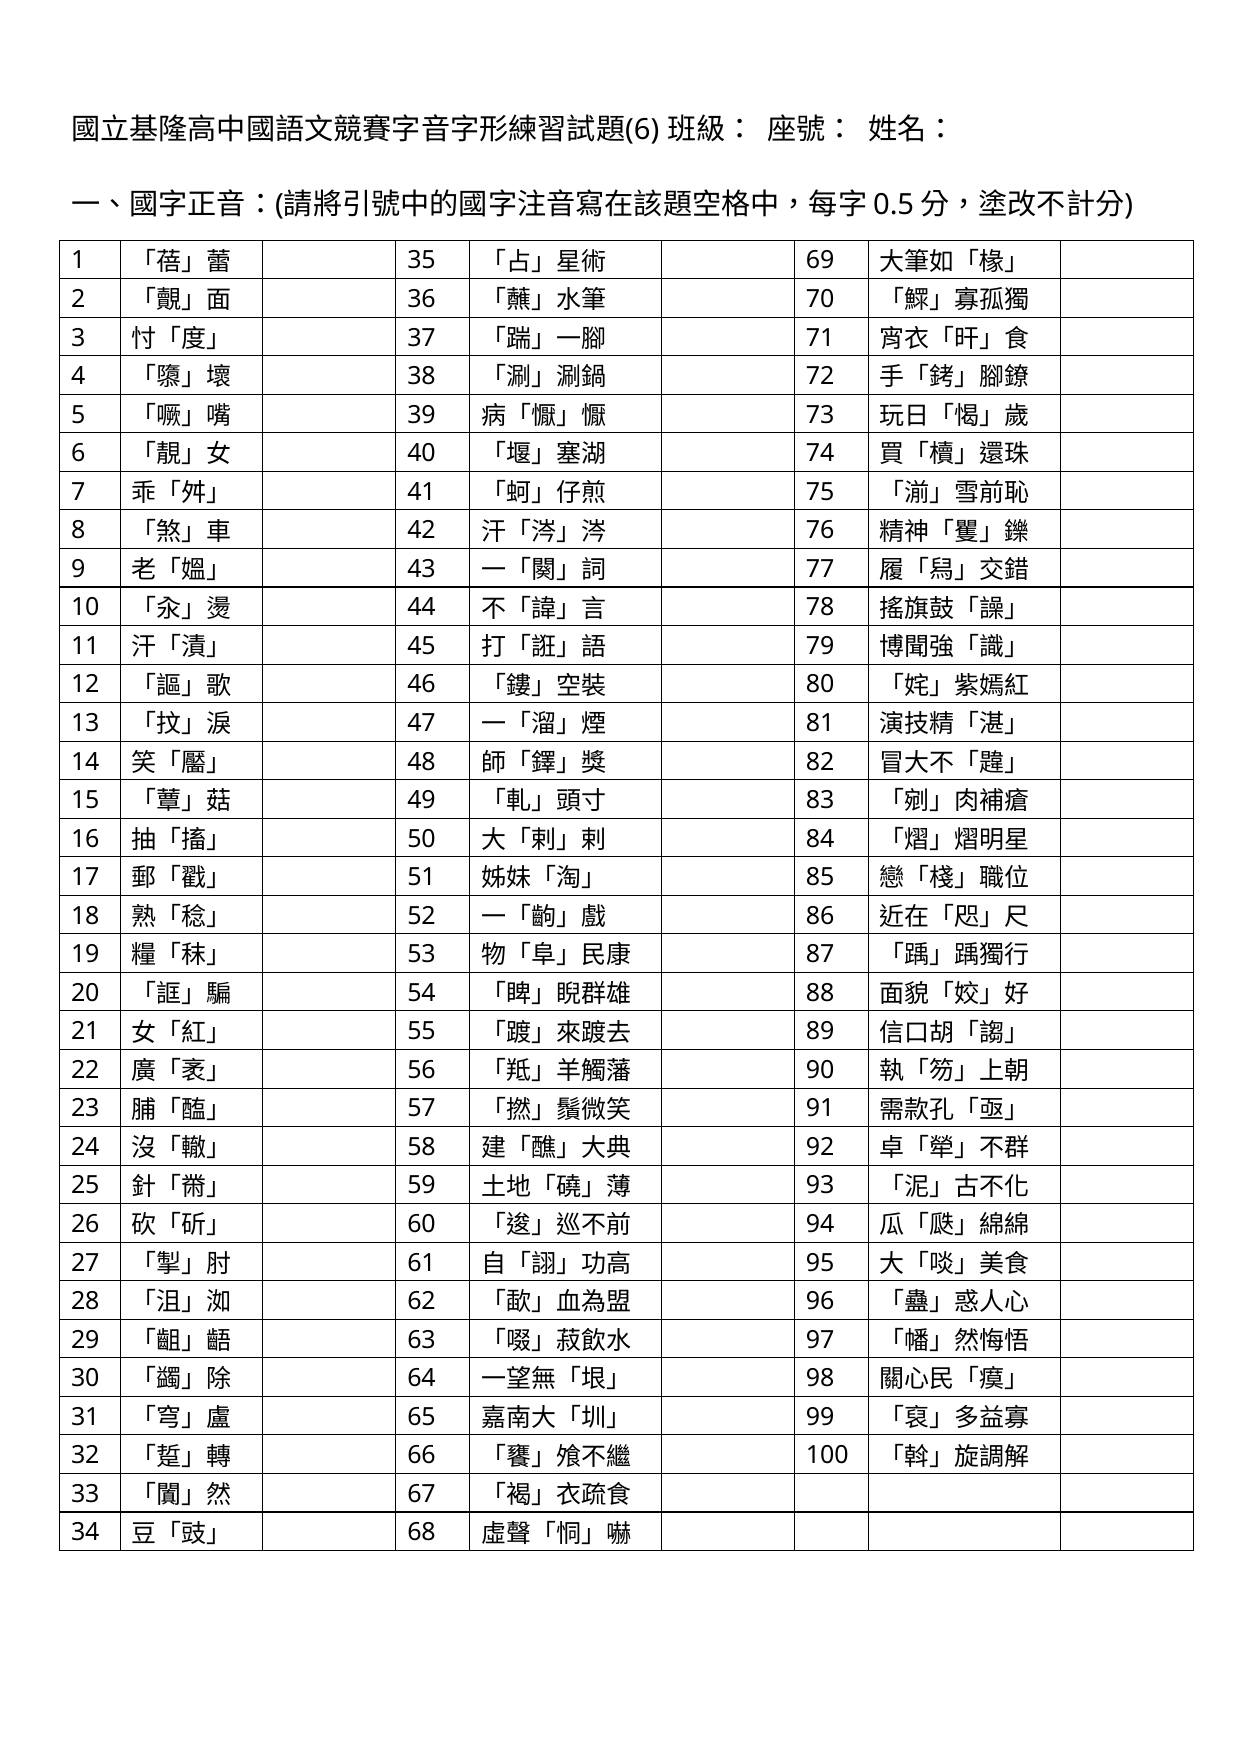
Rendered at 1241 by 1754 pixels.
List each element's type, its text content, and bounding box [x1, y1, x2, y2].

table_cell 48 [396, 742, 469, 779]
table_cell 96 [795, 1281, 868, 1319]
table_header 1 [60, 241, 120, 278]
table_cell [1061, 1320, 1193, 1357]
table_cell 宵衣「旰」食 [869, 318, 1060, 355]
table_cell [1061, 896, 1193, 933]
table_cell 「蕈」菇 [121, 780, 262, 818]
table_cell 87 [795, 934, 868, 972]
table_header 「蓓」蕾 [121, 241, 262, 278]
table_cell 24 [60, 1127, 120, 1164]
table_cell 34 [60, 1513, 120, 1550]
table_cell [1061, 703, 1193, 741]
table_cell [1061, 433, 1193, 471]
table_cell 43 [396, 549, 469, 586]
table_cell 「姹」紫嫣紅 [869, 665, 1060, 702]
table_cell [662, 1358, 794, 1396]
table_cell 75 [795, 472, 868, 509]
table_cell [1061, 356, 1193, 394]
table_cell [263, 433, 395, 471]
table_cell 女「紅」 [121, 1011, 262, 1049]
table_header [263, 241, 395, 278]
table_cell [795, 1474, 868, 1511]
table_cell 9 [60, 549, 120, 586]
table_cell [1061, 1513, 1193, 1550]
table_cell 51 [396, 857, 469, 895]
table_cell 6 [60, 433, 120, 471]
table_cell [662, 1050, 794, 1087]
table_cell 80 [795, 665, 868, 702]
table_cell [263, 1513, 395, 1550]
table_cell [1061, 780, 1193, 818]
table_cell 17 [60, 857, 120, 895]
table_cell [662, 1243, 794, 1280]
table_cell [1061, 318, 1193, 355]
table_cell 執「笏」上朝 [869, 1050, 1060, 1087]
table_cell 49 [396, 780, 469, 818]
table_cell [263, 703, 395, 741]
table_cell [662, 1089, 794, 1126]
table_cell 11 [60, 626, 120, 663]
table_cell 21 [60, 1011, 120, 1049]
table_cell 「謳」歌 [121, 665, 262, 702]
table_cell 大「啖」美食 [869, 1243, 1060, 1280]
table_cell 99 [795, 1397, 868, 1434]
table_cell 「踱」來踱去 [470, 1011, 661, 1049]
table_cell 大「剌」剌 [470, 819, 661, 856]
table_cell 「鏤」空裝 [470, 665, 661, 702]
table_cell 95 [795, 1243, 868, 1280]
table_cell 89 [795, 1011, 868, 1049]
text 一、國字正音：(請將引號中的國字注音寫在該題空格中，每字0.5分，塗改不計分) [71, 164, 1169, 239]
table_cell 27 [60, 1243, 120, 1280]
table_cell 25 [60, 1166, 120, 1203]
table_cell [662, 973, 794, 1010]
table_cell 79 [795, 626, 868, 663]
table_cell 13 [60, 703, 120, 741]
table_cell 29 [60, 1320, 120, 1357]
table_cell [662, 626, 794, 663]
table_cell 71 [795, 318, 868, 355]
table_cell 郵「戳」 [121, 857, 262, 895]
table_cell 師「鐸」獎 [470, 742, 661, 779]
table_cell 「覿」面 [121, 279, 262, 317]
table_cell [263, 1011, 395, 1049]
table_cell [1061, 279, 1193, 317]
table_cell 92 [795, 1127, 868, 1164]
table_cell 戀「棧」職位 [869, 857, 1060, 895]
table_cell 74 [795, 433, 868, 471]
table_cell 需款孔「亟」 [869, 1089, 1060, 1126]
table_cell [263, 510, 395, 548]
table_cell [869, 1513, 1060, 1550]
table_cell 5 [60, 395, 120, 432]
table_cell 履「舄」交錯 [869, 549, 1060, 586]
table_cell 82 [795, 742, 868, 779]
table_cell 72 [795, 356, 868, 394]
table_cell 67 [396, 1474, 469, 1511]
table_cell 汗「漬」 [121, 626, 262, 663]
table_cell 70 [795, 279, 868, 317]
table_cell 53 [396, 934, 469, 972]
table_cell 「蠱」惑人心 [869, 1281, 1060, 1319]
table_cell 52 [396, 896, 469, 933]
table_cell 56 [396, 1050, 469, 1087]
table_cell 32 [60, 1435, 120, 1473]
table_cell [263, 279, 395, 317]
table_cell 「煞」車 [121, 510, 262, 548]
table_cell [1061, 510, 1193, 548]
table_cell 「啜」菽飲水 [470, 1320, 661, 1357]
table_cell [662, 549, 794, 586]
table_cell [1061, 934, 1193, 972]
table_cell [1061, 1243, 1193, 1280]
table_cell 玩日「愒」歲 [869, 395, 1060, 432]
table_cell [1061, 1204, 1193, 1242]
table_cell 58 [396, 1127, 469, 1164]
table_cell [263, 1435, 395, 1473]
table_cell [263, 356, 395, 394]
table_cell 90 [795, 1050, 868, 1087]
table_cell 「軋」頭寸 [470, 780, 661, 818]
table_cell 26 [60, 1204, 120, 1242]
table_cell 83 [795, 780, 868, 818]
table_cell [662, 665, 794, 702]
table_cell 「掣」肘 [121, 1243, 262, 1280]
table_cell 78 [795, 588, 868, 625]
table_cell 46 [396, 665, 469, 702]
table_cell 一「齣」戲 [470, 896, 661, 933]
table_cell 「斡」旋調解 [869, 1435, 1060, 1473]
table_cell 7 [60, 472, 120, 509]
table_cell 「誆」騙 [121, 973, 262, 1010]
table_cell 73 [795, 395, 868, 432]
table_cell 信口胡「謅」 [869, 1011, 1060, 1049]
table_cell [1061, 1050, 1193, 1087]
table_cell [1061, 1166, 1193, 1203]
table_cell 「沮」洳 [121, 1281, 262, 1319]
table_cell [869, 1474, 1060, 1511]
table_cell 「穹」盧 [121, 1397, 262, 1434]
table_header 69 [795, 241, 868, 278]
table_cell 4 [60, 356, 120, 394]
table_cell [1061, 1089, 1193, 1126]
table_cell 36 [396, 279, 469, 317]
table_cell 94 [795, 1204, 868, 1242]
table_cell 「褐」衣疏食 [470, 1474, 661, 1511]
table_cell [263, 665, 395, 702]
table_cell 精神「矍」鑠 [869, 510, 1060, 548]
table_cell 54 [396, 973, 469, 1010]
table_cell 66 [396, 1435, 469, 1473]
table_cell [263, 1204, 395, 1242]
table_cell 19 [60, 934, 120, 972]
table_cell 14 [60, 742, 120, 779]
table_cell 18 [60, 896, 120, 933]
table_cell 88 [795, 973, 868, 1010]
table_cell 68 [396, 1513, 469, 1550]
table_cell [662, 472, 794, 509]
table_cell 打「誑」語 [470, 626, 661, 663]
table_cell 抽「搐」 [121, 819, 262, 856]
table_cell [263, 1089, 395, 1126]
table_cell 「睥」睨群雄 [470, 973, 661, 1010]
table_cell [1061, 1358, 1193, 1396]
table_cell 20 [60, 973, 120, 1010]
table_cell 「熠」熠明星 [869, 819, 1060, 856]
table_cell 汗「涔」涔 [470, 510, 661, 548]
table_cell [263, 1050, 395, 1087]
table_cell 「蚵」仔煎 [470, 472, 661, 509]
table_cell [662, 1513, 794, 1550]
table_cell 65 [396, 1397, 469, 1434]
table_cell 「羝」羊觸藩 [470, 1050, 661, 1087]
table_cell 57 [396, 1089, 469, 1126]
table_cell 47 [396, 703, 469, 741]
table_cell [662, 395, 794, 432]
table_cell 瓜「瓞」綿綿 [869, 1204, 1060, 1242]
table_cell 買「櫝」還珠 [869, 433, 1060, 471]
table_cell [662, 742, 794, 779]
table_cell [662, 318, 794, 355]
table_cell 「湔」雪前恥 [869, 472, 1060, 509]
table_cell 砍「斫」 [121, 1204, 262, 1242]
table_cell 31 [60, 1397, 120, 1434]
table_cell 「抆」淚 [121, 703, 262, 741]
table_cell 98 [795, 1358, 868, 1396]
table_cell 59 [396, 1166, 469, 1203]
table_cell [1061, 857, 1193, 895]
table_cell 37 [396, 318, 469, 355]
table_cell [263, 549, 395, 586]
table_cell 「裒」多益寡 [869, 1397, 1060, 1434]
table_cell 一「溜」煙 [470, 703, 661, 741]
table_cell [263, 1281, 395, 1319]
table_cell [1061, 1281, 1193, 1319]
table_cell 76 [795, 510, 868, 548]
table_cell 忖「度」 [121, 318, 262, 355]
table_cell [263, 780, 395, 818]
table_cell [1061, 549, 1193, 586]
table_cell 笑「靨」 [121, 742, 262, 779]
table_cell 手「銬」腳鐐 [869, 356, 1060, 394]
table_cell 55 [396, 1011, 469, 1049]
table_cell [662, 1127, 794, 1164]
table_cell 15 [60, 780, 120, 818]
table_cell [1061, 472, 1193, 509]
table_cell 「靚」女 [121, 433, 262, 471]
table_cell [662, 1474, 794, 1511]
table_header 「占」星術 [470, 241, 661, 278]
table_cell 博聞強「識」 [869, 626, 1060, 663]
table_cell [1061, 395, 1193, 432]
table_cell 物「阜」民康 [470, 934, 661, 972]
table_cell [263, 973, 395, 1010]
table_cell [662, 1166, 794, 1203]
table_cell [263, 857, 395, 895]
table_cell 「齟」齬 [121, 1320, 262, 1357]
table_cell [662, 857, 794, 895]
table_cell [662, 1320, 794, 1357]
table_cell [1061, 1397, 1193, 1434]
table_cell 豆「豉」 [121, 1513, 262, 1550]
table_cell 針「黹」 [121, 1166, 262, 1203]
table_cell 62 [396, 1281, 469, 1319]
table_cell [263, 395, 395, 432]
table_cell 虛聲「恫」嚇 [470, 1513, 661, 1550]
table_cell 自「詡」功高 [470, 1243, 661, 1280]
table_cell 一望無「垠」 [470, 1358, 661, 1396]
table_cell 面貌「姣」好 [869, 973, 1060, 1010]
table_cell [1061, 665, 1193, 702]
table_cell 「踽」踽獨行 [869, 934, 1060, 972]
table_cell 「踹」一腳 [470, 318, 661, 355]
table_cell [263, 1243, 395, 1280]
table_cell [1061, 742, 1193, 779]
table_cell 「隳」壞 [121, 356, 262, 394]
table_cell 「泥」古不化 [869, 1166, 1060, 1203]
table_cell 50 [396, 819, 469, 856]
table_cell 41 [396, 472, 469, 509]
table_cell 45 [396, 626, 469, 663]
table_cell [263, 819, 395, 856]
table_cell 30 [60, 1358, 120, 1396]
table_cell 28 [60, 1281, 120, 1319]
table_cell 63 [396, 1320, 469, 1357]
table_cell 23 [60, 1089, 120, 1126]
table_cell 「蠲」除 [121, 1358, 262, 1396]
table_cell 「歃」血為盟 [470, 1281, 661, 1319]
table_cell 建「醮」大典 [470, 1127, 661, 1164]
table_cell 關心民「瘼」 [869, 1358, 1060, 1396]
table_cell 熟「稔」 [121, 896, 262, 933]
table_cell 97 [795, 1320, 868, 1357]
table_cell [1061, 1011, 1193, 1049]
table_cell 演技精「湛」 [869, 703, 1060, 741]
table_cell [263, 318, 395, 355]
table_cell 「堰」塞湖 [470, 433, 661, 471]
table_cell 93 [795, 1166, 868, 1203]
table_cell 39 [396, 395, 469, 432]
table_cell 土地「磽」薄 [470, 1166, 661, 1203]
table_cell 38 [396, 356, 469, 394]
table_cell [263, 1358, 395, 1396]
table_cell [662, 703, 794, 741]
table_cell 22 [60, 1050, 120, 1087]
table_cell 「涮」涮鍋 [470, 356, 661, 394]
table_cell 「蘸」水筆 [470, 279, 661, 317]
table_header [1061, 241, 1193, 278]
table_cell [662, 819, 794, 856]
table_cell 60 [396, 1204, 469, 1242]
table_cell [1061, 973, 1193, 1010]
table_header 35 [396, 241, 469, 278]
table_cell 100 [795, 1435, 868, 1473]
table_cell 8 [60, 510, 120, 548]
table_cell 44 [396, 588, 469, 625]
table_cell [263, 1166, 395, 1203]
table_cell 81 [795, 703, 868, 741]
table_cell 61 [396, 1243, 469, 1280]
table_cell [662, 1281, 794, 1319]
table_cell 86 [795, 896, 868, 933]
table_cell [662, 1011, 794, 1049]
table_cell 「幡」然悔悟 [869, 1320, 1060, 1357]
table_cell [1061, 819, 1193, 856]
table_cell 脯「醢」 [121, 1089, 262, 1126]
table_cell [662, 433, 794, 471]
table_cell [662, 1397, 794, 1434]
table_cell 沒「轍」 [121, 1127, 262, 1164]
table_cell 12 [60, 665, 120, 702]
table_cell 3 [60, 318, 120, 355]
table_cell 42 [396, 510, 469, 548]
table_cell 64 [396, 1358, 469, 1396]
table_header [662, 241, 794, 278]
table_cell [662, 1204, 794, 1242]
table_cell 搖旗鼓「譟」 [869, 588, 1060, 625]
table_cell [263, 1127, 395, 1164]
table_cell 「闐」然 [121, 1474, 262, 1511]
table_cell [662, 588, 794, 625]
table_cell 「汆」燙 [121, 588, 262, 625]
table_cell [1061, 1474, 1193, 1511]
table_cell [263, 896, 395, 933]
table_cell 一「闋」詞 [470, 549, 661, 586]
table_cell 77 [795, 549, 868, 586]
table_cell 「逡」巡不前 [470, 1204, 661, 1242]
table_cell 病「懨」懨 [470, 395, 661, 432]
table_cell [662, 896, 794, 933]
table_cell [263, 1320, 395, 1357]
table_cell 卓「犖」不群 [869, 1127, 1060, 1164]
table_cell [263, 742, 395, 779]
table_cell [662, 1435, 794, 1473]
table_cell 16 [60, 819, 120, 856]
table_cell 近在「咫」尺 [869, 896, 1060, 933]
table_cell 10 [60, 588, 120, 625]
table_cell 嘉南大「圳」 [470, 1397, 661, 1434]
table_cell 91 [795, 1089, 868, 1126]
table_cell 廣「袤」 [121, 1050, 262, 1087]
table_cell 「饔」飧不繼 [470, 1435, 661, 1473]
table_cell 姊妹「淘」 [470, 857, 661, 895]
table_cell 糧「秣」 [121, 934, 262, 972]
table_cell [263, 472, 395, 509]
table_cell 「撚」鬚微笑 [470, 1089, 661, 1126]
table_cell [662, 780, 794, 818]
table_cell 「噘」嘴 [121, 395, 262, 432]
table_cell 84 [795, 819, 868, 856]
table_cell 冒大不「韙」 [869, 742, 1060, 779]
table_cell 2 [60, 279, 120, 317]
table_cell [662, 356, 794, 394]
table_cell [1061, 626, 1193, 663]
table_cell [795, 1513, 868, 1550]
table_cell [263, 588, 395, 625]
table_cell [662, 510, 794, 548]
table_header 大筆如「椽」 [869, 241, 1060, 278]
table_cell 不「諱」言 [470, 588, 661, 625]
table_cell 「鰥」寡孤獨 [869, 279, 1060, 317]
table_cell [263, 934, 395, 972]
table_cell [1061, 1127, 1193, 1164]
table_cell 33 [60, 1474, 120, 1511]
table_cell [263, 626, 395, 663]
table_cell 「踅」轉 [121, 1435, 262, 1473]
table_cell [662, 934, 794, 972]
table_cell 「剜」肉補瘡 [869, 780, 1060, 818]
table_cell [662, 279, 794, 317]
table_cell [263, 1397, 395, 1434]
table_cell [263, 1474, 395, 1511]
table_cell 40 [396, 433, 469, 471]
table_cell 85 [795, 857, 868, 895]
table_cell [1061, 588, 1193, 625]
table_cell 乖「舛」 [121, 472, 262, 509]
table_cell 老「媼」 [121, 549, 262, 586]
table_cell [1061, 1435, 1193, 1473]
text 國立基隆高中國語文競賽字音字形練習試題(6) 班級： 座號： 姓名： [71, 89, 1169, 164]
